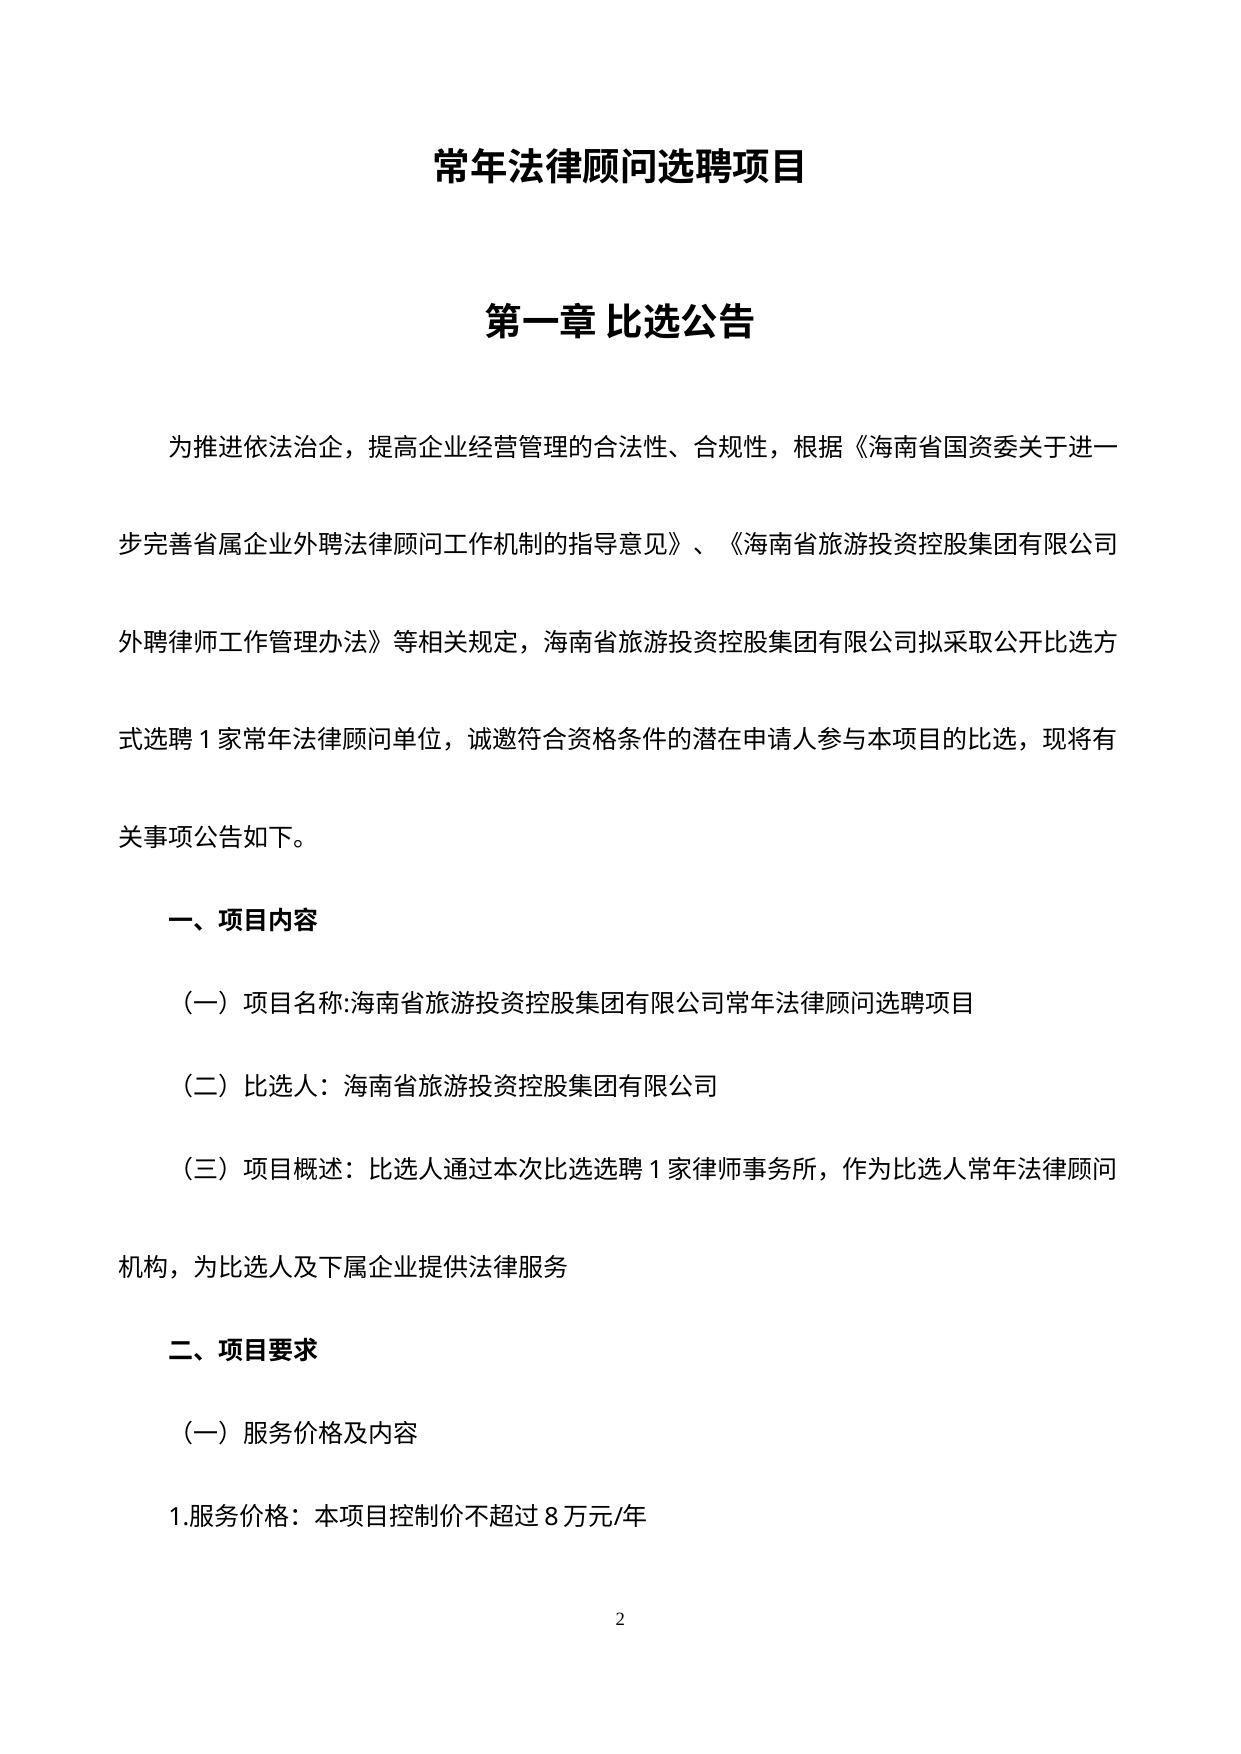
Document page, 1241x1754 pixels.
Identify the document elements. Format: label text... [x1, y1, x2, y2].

text 一、项目内容 [118, 886, 1122, 951]
text （三）项目概述：比选人通过本次比选选聘1家律师事务所，作为比选人常年法律顾问机构，为比选人及下属企业提供法律服务 [118, 1135, 1122, 1298]
text 1.服务价格：本项目控制价不超过8万元/年 [118, 1482, 1122, 1547]
text 二、项目要求 [118, 1316, 1122, 1381]
text （一）项目名称:海南省旅游投资控股集团有限公司常年法律顾问选聘项目 [118, 969, 1122, 1034]
text （二）比选人：海南省旅游投资控股集团有限公司 [118, 1052, 1122, 1117]
text 常年法律顾问选聘项目 [118, 132, 1122, 197]
subtitle 第一章 比选公告 [118, 286, 1122, 351]
text （一）服务价格及内容 [118, 1399, 1122, 1464]
text 为推进依法治企，提高企业经营管理的合法性、合规性，根据《海南省国资委关于进一步完善省属企业外聘法律顾问工作机制的指导意见》、《海南省旅游投资控股集团有限公司外聘律师工作管理办法》等相关规定，海南省旅游投资控股集团有限公司拟采取公开比选方式选聘1家常年法律顾问单位，诚邀符合资格条件的潜在申请人参与本项目的比选，现将有关事项公告如下。 [118, 413, 1122, 868]
